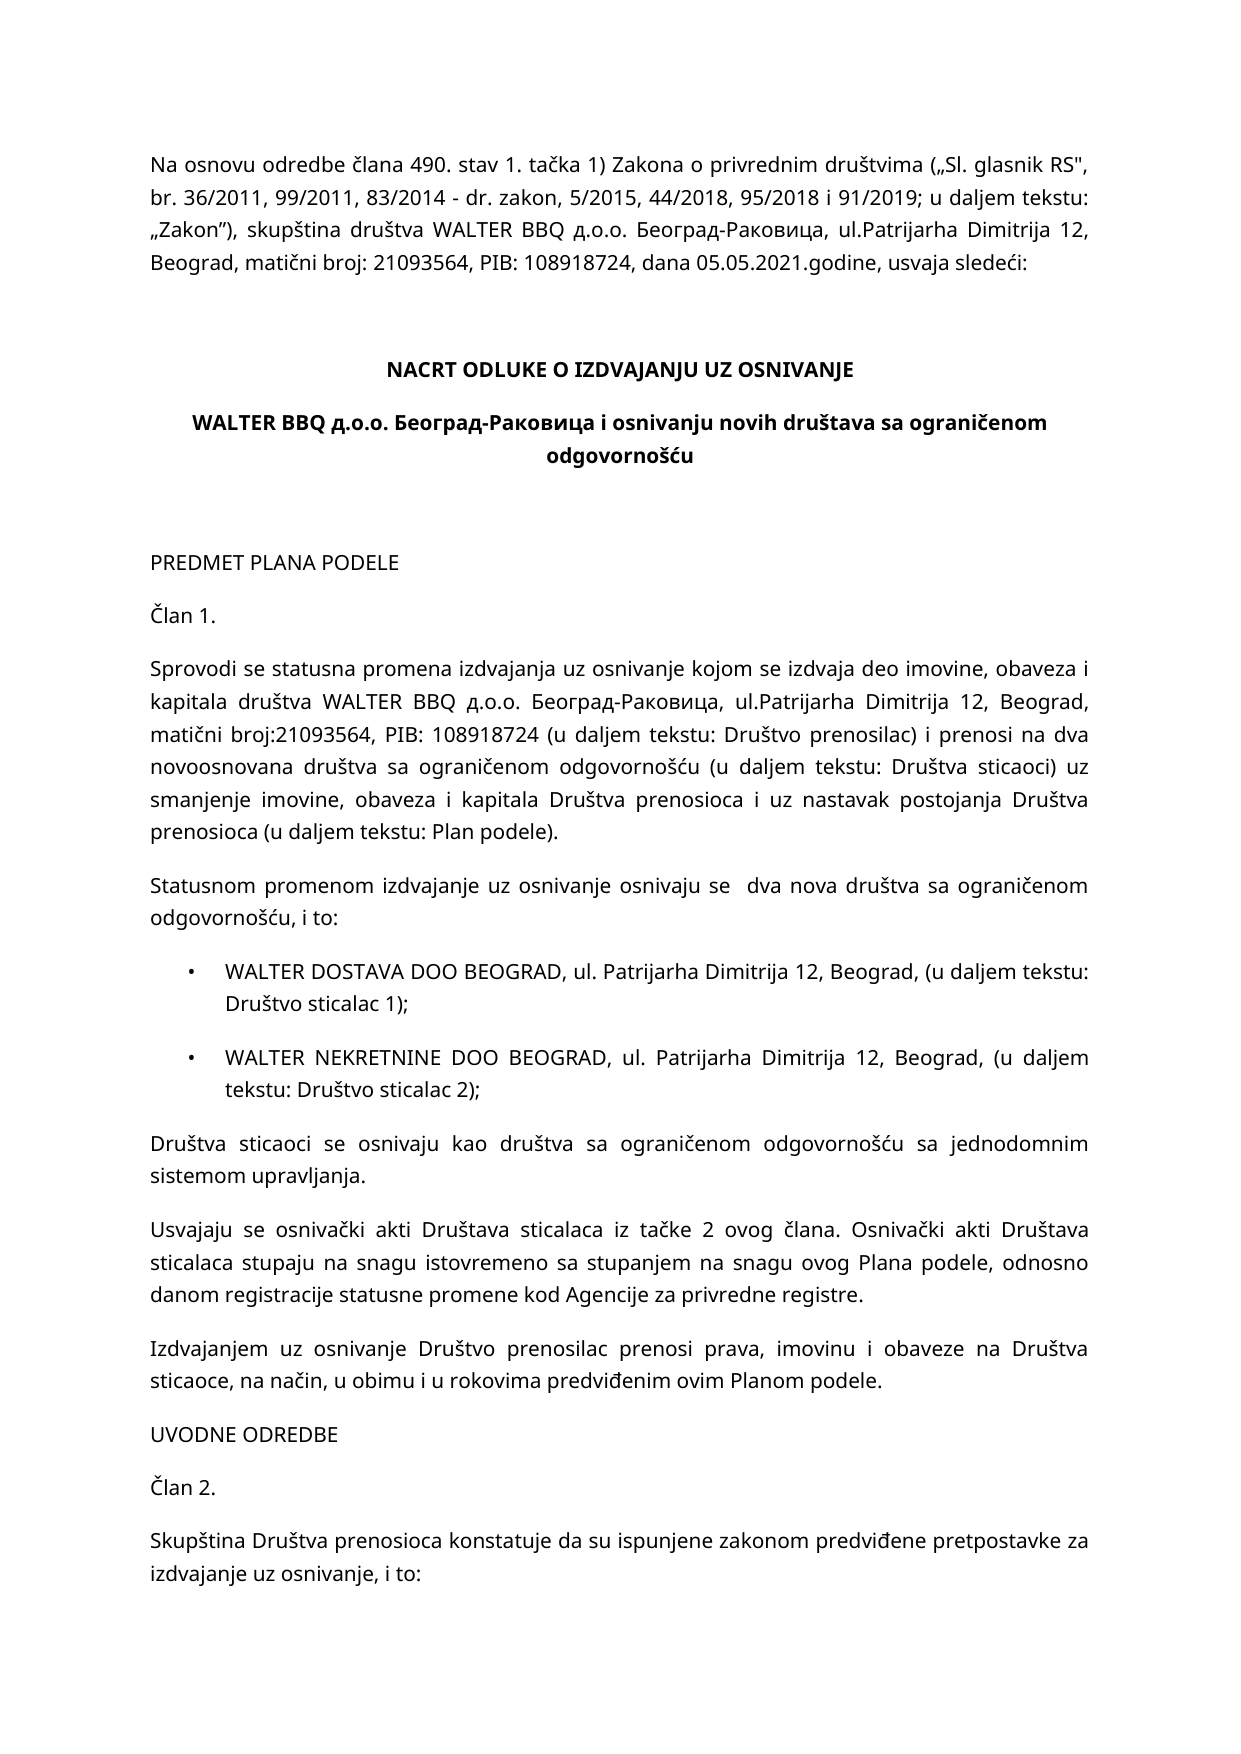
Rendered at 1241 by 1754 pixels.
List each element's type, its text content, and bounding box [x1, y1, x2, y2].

text Usvajaju se osnivački akti Društava sticalaca iz tačke 2 ovog člana. Osnivački akti Društava sticalaca stupaju na snagu istovremeno sa stupanjem na snagu ovog Plana podele, odnosno danom registracije statusne promene kod Agencije za privredne registre. [150, 1215, 1090, 1309]
text Društva sticaoci se osnivaju kao društva sa ograničenom odgovornošću sa jednodomnim sistemom upravljanja. [150, 1129, 1090, 1190]
text Član 1. [150, 601, 1090, 629]
text WALTER BBQ д.о.о. Београд-Раковица i osnivanju novih društava sa ograničenom odgovornošću [150, 408, 1090, 469]
list WALTER NEKRETNINE DOO BEOGRAD, ul. Patrijarha Dimitrija 12, Beograd, (u daljem tekstu: Društvo sticalac 2); [187, 1043, 1090, 1104]
list WALTER DOSTAVA DOO BEOGRAD, ul. Patrijarha Dimitrija 12, Beograd, (u daljem tekstu: Društvo sticalac 1); [187, 957, 1090, 1018]
text Sprovodi se statusna promena izdvajanja uz osnivanje kojom se izdvaja deo imovine, obaveza i kapitala društva WALTER BBQ д.о.о. Београд-Раковица, ul.Patrijarha Dimitrija 12, Beograd, matični broj:21093564, PIB: 108918724 (u daljem tekstu: Društvo prenosilac) i prenosi na dva novoosnovana društva sa ograničenom odgovornošću (u daljem tekstu: Društva sticaoci) uz smanjenje imovine, obaveza i kapitala Društva prenosioca i uz nastavak postojanja Društva prenosioca (u daljem tekstu: Plan podele). [150, 654, 1090, 846]
text UVODNE ODREDBE [150, 1420, 1090, 1448]
text Skupština Društva prenosioca konstatuje da su ispunjene zakonom predviđene pretpostavke za izdvajanje uz osnivanje, i to: [150, 1527, 1090, 1588]
text Izdvajanjem uz osnivanje Društvo prenosilac prenosi prava, imovinu i obaveze na Društva sticaoce, na način, u obimu i u rokovima predviđenim ovim Planom podele. [150, 1334, 1090, 1395]
text PREDMET PLANA PODELE [150, 548, 1090, 576]
text Statusnom promenom izdvajanje uz osnivanje osnivaju se dva nova društva sa ograničenom odgovornošću, i to: [150, 871, 1090, 932]
text NACRT ODLUKE O IZDVAJANJU UZ OSNIVANJE [150, 355, 1090, 383]
text Na osnovu odredbe člana 490. stav 1. tačka 1) Zakona o privrednim društvima („Sl. glasnik RS", br. 36/2011, 99/2011, 83/2014 - dr. zakon, 5/2015, 44/2018, 95/2018 i 91/2019; u daljem tekstu:„Zakon”), skupština društva WALTER BBQ д.о.о. Београд-Раковица, ul.Patrijarha Dimitrija 12, Beograd, matični broj: 21093564, PIB: 108918724, dana 05.05.2021.godine, usvaja sledeći: [150, 150, 1090, 276]
text Član 2. [150, 1473, 1090, 1502]
